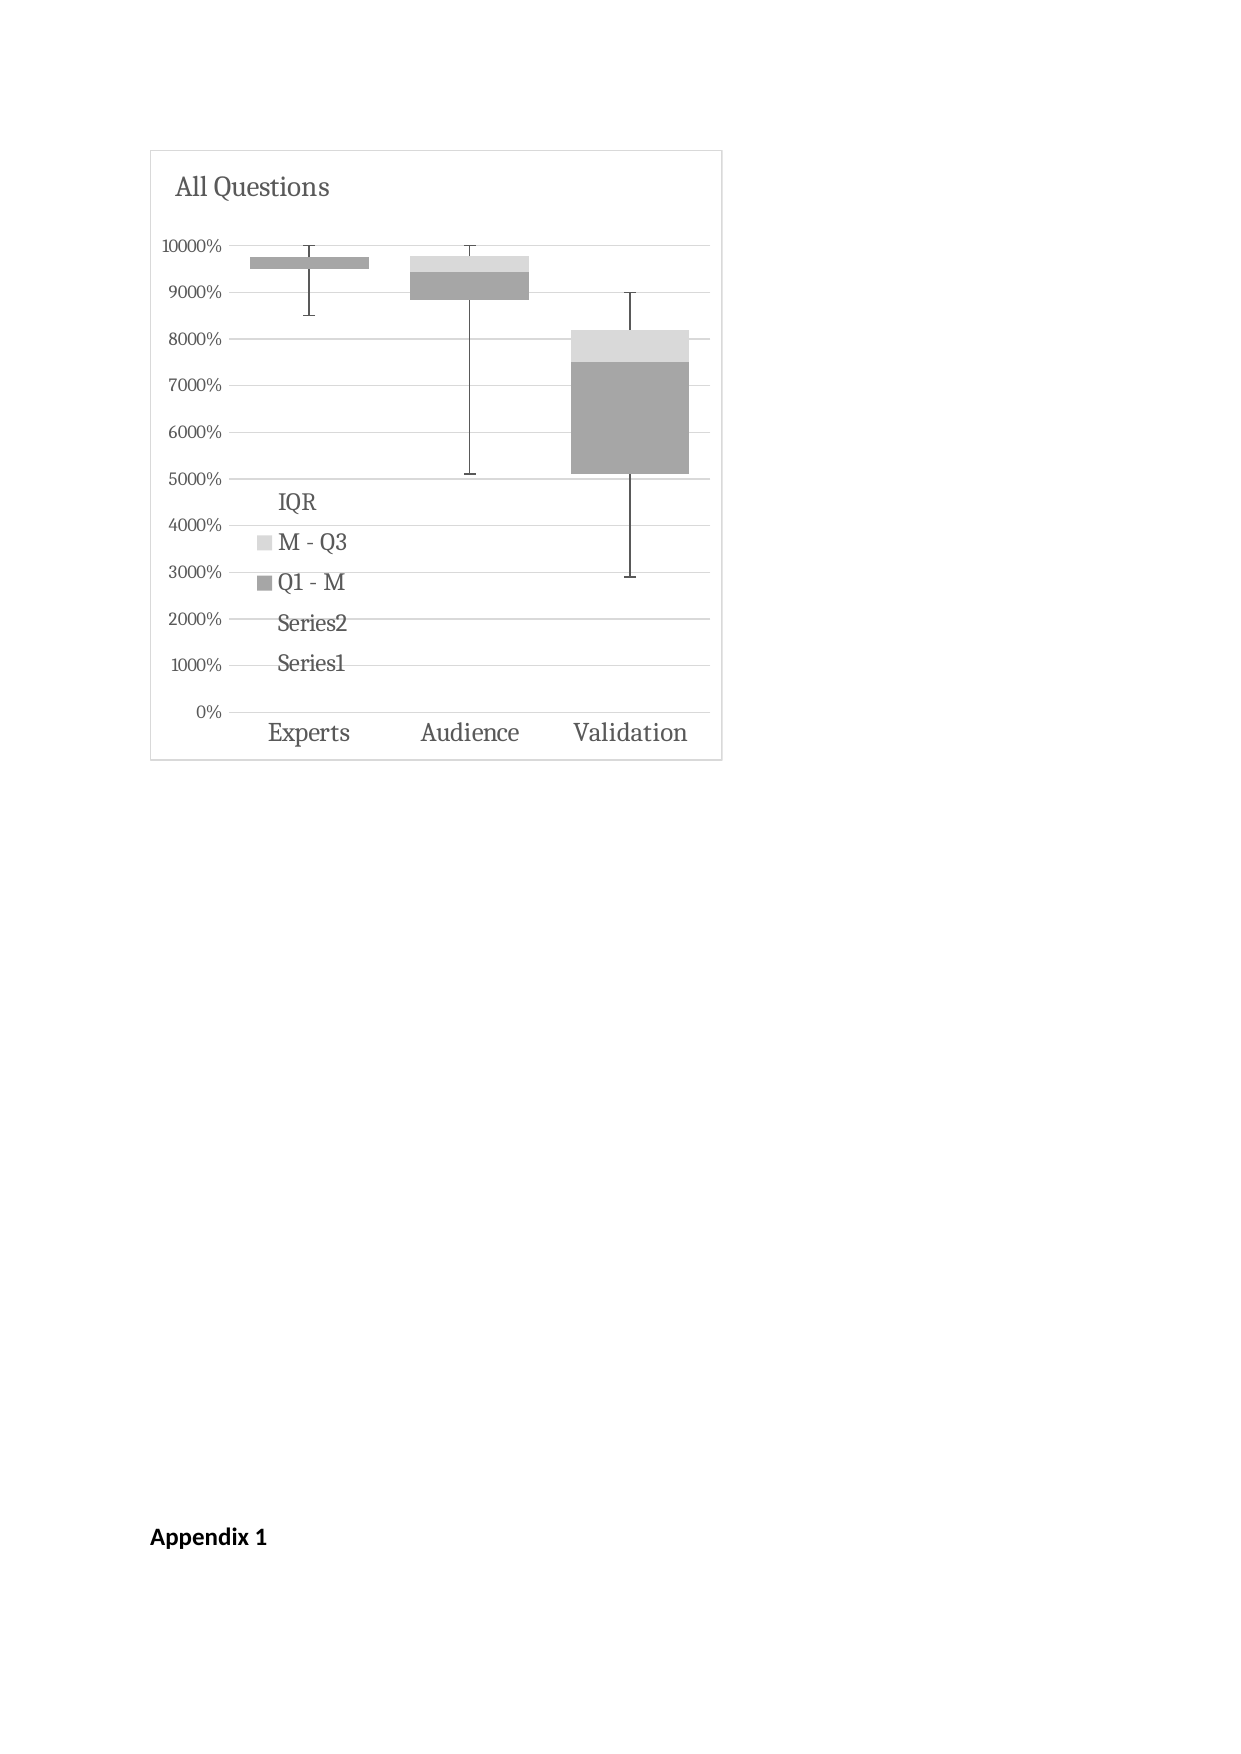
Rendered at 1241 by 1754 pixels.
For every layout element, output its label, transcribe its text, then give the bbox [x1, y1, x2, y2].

text Appendix 1 [150, 1521, 1090, 1552]
